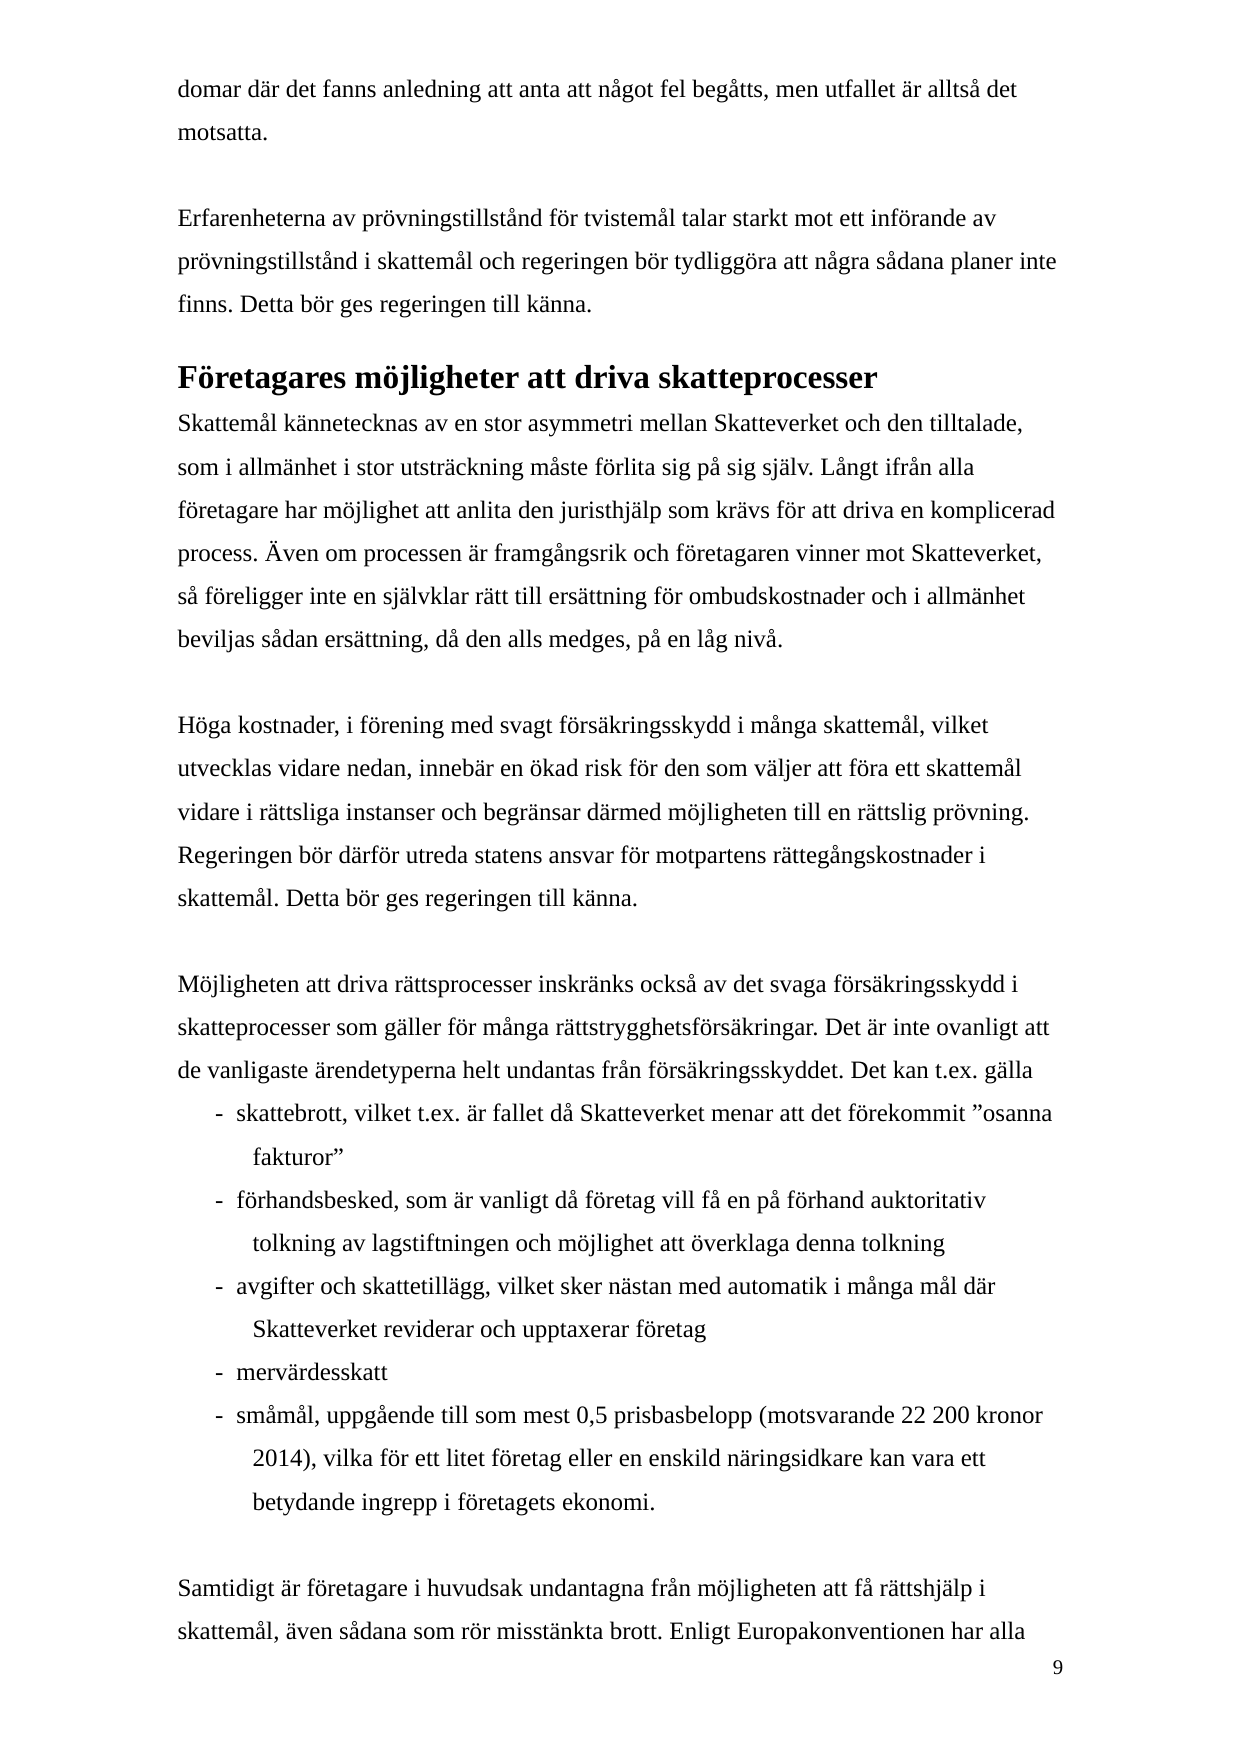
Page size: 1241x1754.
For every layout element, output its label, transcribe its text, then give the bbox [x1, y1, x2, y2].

text Möjligheten att driva rättsprocesser inskränks också av det svaga försäkringsskydd i skatteprocesser som gäller för många rättstrygghetsförsäkringar. Det är inte ovanligt att de vanligaste ärendetyperna helt undantas från försäkringsskyddet. Det kan t.ex. gälla [177, 969, 1063, 1084]
list förhandsbesked, som är vanligt då företag vill få en på förhand auktoritativ tolkning av lagstiftningen och möjlighet att överklaga denna tolkning [215, 1185, 1063, 1257]
list mervärdesskatt [215, 1357, 1063, 1386]
text Erfarenheterna av prövningstillstånd för tvistemål talar starkt mot ett införande av prövningstillstånd i skattemål och regeringen bör tydliggöra att några sådana planer inte finns. Detta bör ges regeringen till känna. [177, 203, 1063, 318]
subtitle Företagares möjligheter att driva skatteprocesser [177, 358, 1063, 396]
text Regeringen bör därför utreda statens ansvar för motpartens rättegångskostnader i skattemål. Detta bör ges regeringen till känna. [177, 840, 1063, 912]
text Skattemål kännetecknas av en stor asymmetri mellan Skatteverket och den tilltalade, som i allmänhet i stor utsträckning måste förlita sig på sig själv. Långt ifrån alla företagare har möjlighet att anlita den juristhjälp som krävs för att driva en komplicerad process. Även om processen är framgångsrik och företagaren vinner mot Skatteverket, så föreligger inte en självklar rätt till ersättning för ombudskostnader och i allmänhet beviljas sådan ersättning, då den alls medges, på en låg nivå. [177, 408, 1063, 653]
list skattebrott, vilket t.ex. är fallet då Skatteverket menar att det förekommit ”osanna fakturor” [215, 1098, 1063, 1170]
text Höga kostnader, i förening med svagt försäkringsskydd i många skattemål, vilket utvecklas vidare nedan, innebär en ökad risk för den som väljer att föra ett skattemål vidare i rättsliga instanser och begränsar därmed möjligheten till en rättslig prövning. [177, 710, 1063, 825]
list avgifter och skattetillägg, vilket sker nästan med automatik i många mål där Skatteverket reviderar och upptaxerar företag [215, 1271, 1063, 1343]
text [177, 74, 1063, 146]
list småmål, uppgående till som mest 0,5 prisbasbelopp (motsvarande 22 200 kronor 2014), vilka för ett litet företag eller en enskild näringsidkare kan vara ett betydande ingrepp i företagets ekonomi. [215, 1400, 1063, 1515]
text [177, 1573, 1063, 1645]
